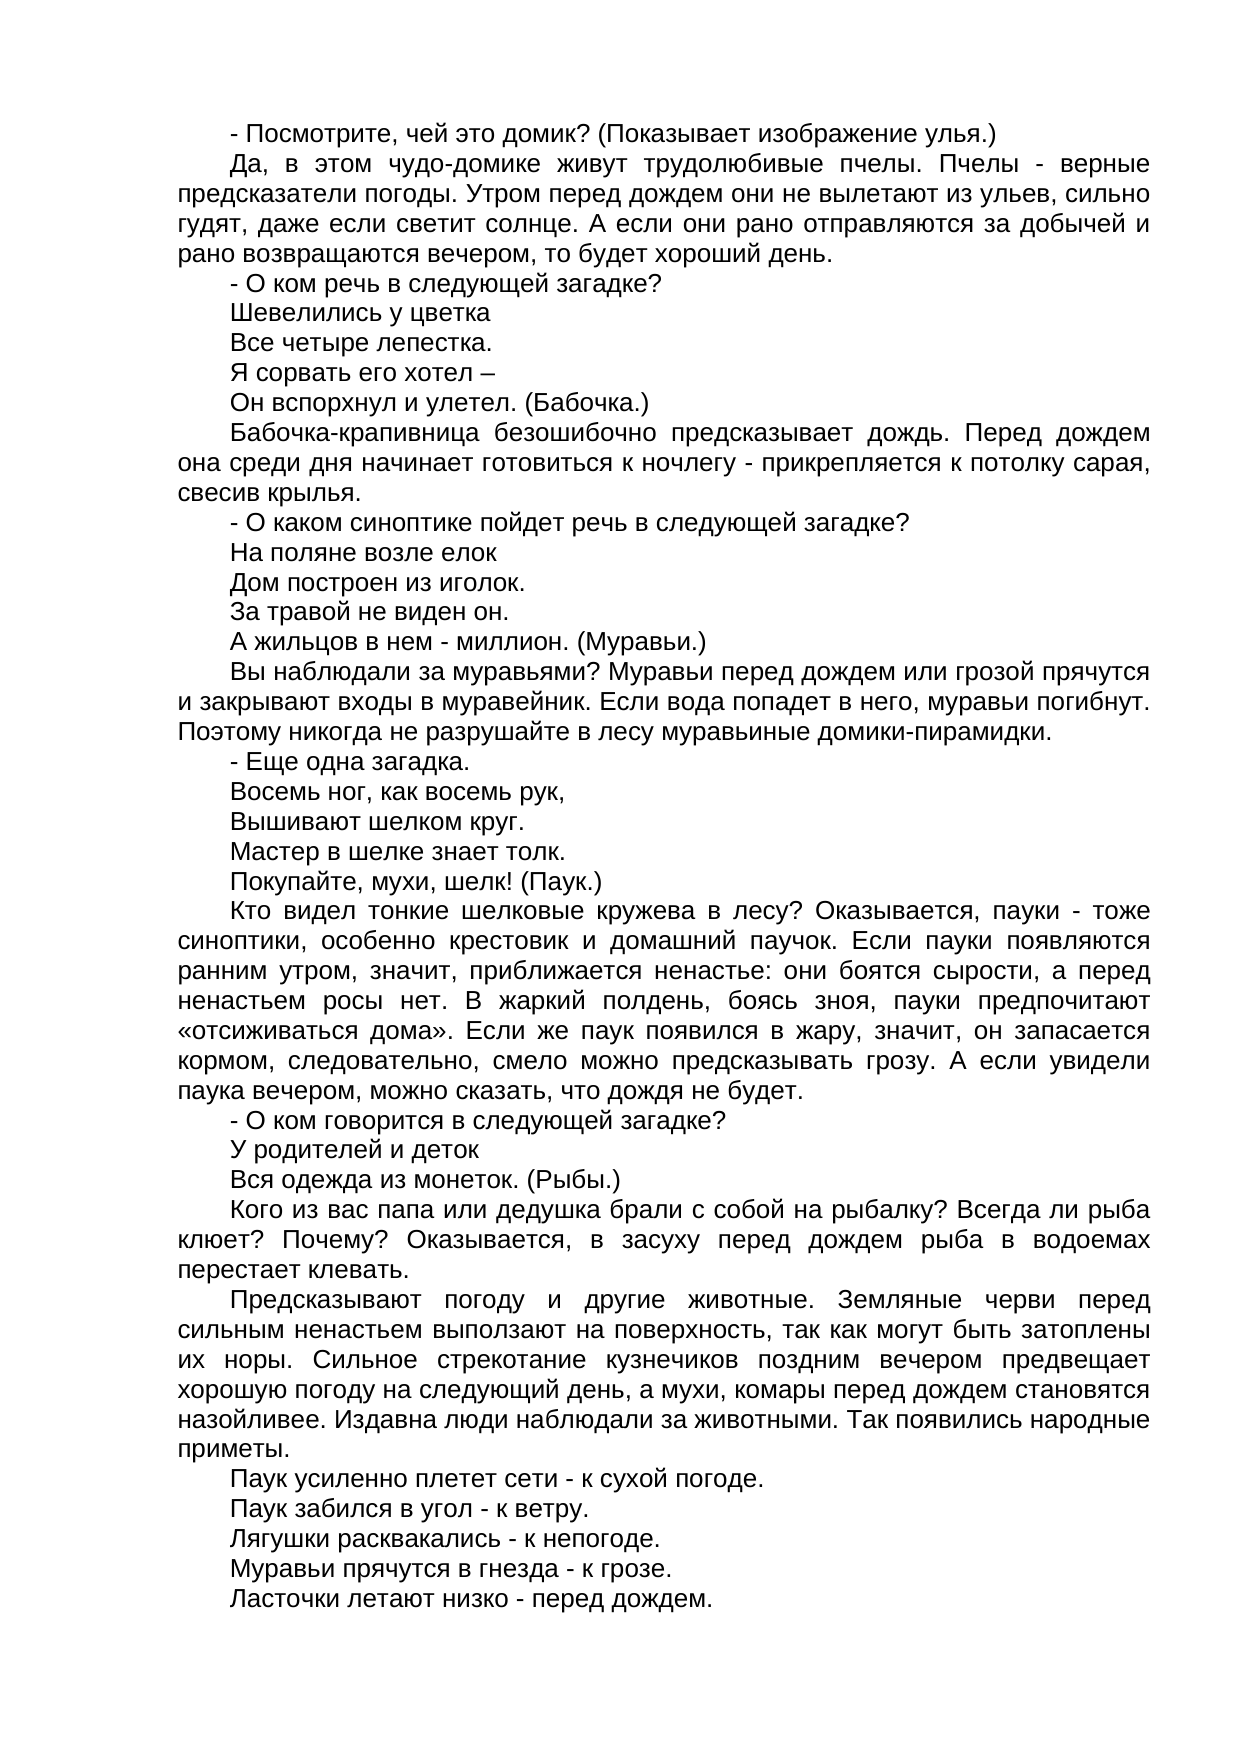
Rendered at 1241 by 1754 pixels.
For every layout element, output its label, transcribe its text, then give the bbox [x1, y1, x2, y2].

text Мастер в шелке знает толк. [177, 836, 1152, 866]
text Все четыре лепестка. [177, 327, 1152, 357]
text На поляне возле елок [177, 537, 1152, 567]
text Да, в этом чудо-домике живут трудолюбивые пчелы. Пчелы - верные предсказатели погоды. Утром перед дождем они не вылетают из ульев, сильно гудят, даже если светит солнце. А если они рано отправляются за добычей и рано возвращаются вечером, то будет хороший день. [177, 148, 1152, 268]
text Ласточки летают низко - перед дождем. [177, 1583, 1152, 1613]
text Вы наблюдали за муравьями? Муравьи перед дождем или грозой прячутся и закрывают входы в муравейник. Если вода попадет в него, муравьи погибнут. Поэтому никогда не разрушайте в лесу муравьиные домики-пирамидки. [177, 656, 1152, 746]
text А жильцов в нем - миллион. (Муравьи.) [177, 626, 1152, 656]
text За травой не виден он. [177, 596, 1152, 626]
text Он вспорхнул и улетел. (Бабочка.) [177, 387, 1152, 417]
text - Посмотрите, чей это домик? (Показывает изображение улья.) [177, 118, 1152, 148]
text Вышивают шелком круг. [177, 806, 1152, 836]
text Восемь ног, как восемь рук, [177, 776, 1152, 806]
text Кого из вас папа или дедушка брали с собой на рыбалку? Всегда ли рыба клюет? Почему? Оказывается, в засуху перед дождем рыба в водоемах перестает клевать. [177, 1194, 1152, 1284]
text Паук усиленно плетет сети - к сухой погоде. [177, 1463, 1152, 1493]
text - Еще одна загадка. [177, 746, 1152, 776]
text Паук забился в угол - к ветру. [177, 1493, 1152, 1523]
text Лягушки расквакались - к непогоде. [177, 1523, 1152, 1553]
text Покупайте, мухи, шелк! (Паук.) [177, 866, 1152, 895]
text Дом построен из иголок. [177, 567, 1152, 596]
text - О каком синоптике пойдет речь в следующей загадке? [177, 507, 1152, 537]
text Вся одежда из монеток. (Рыбы.) [177, 1164, 1152, 1194]
text - О ком речь в следующей загадке? [177, 268, 1152, 297]
text - О ком говорится в следующей загадке? [177, 1105, 1152, 1134]
text Я сорвать его хотел – [177, 357, 1152, 387]
text Шевелились у цветка [177, 297, 1152, 327]
text У родителей и деток [177, 1134, 1152, 1164]
text Предсказывают погоду и другие животные. Земляные черви перед сильным ненастьем выползают на поверхность, так как могут быть затоплены их норы. Сильное стрекотание кузнечиков поздним вечером предвещает хорошую погоду на следующий день, а мухи, комары перед дождем становятся назойливее. Издавна люди наблюдали за животными. Так появились народные приметы. [177, 1284, 1152, 1463]
text Бабочка-крапивница безошибочно предсказывает дождь. Перед дождем она среди дня начинает готовиться к ночлегу - прикрепляется к потолку сарая, свесив крылья. [177, 417, 1152, 507]
text Кто видел тонкие шелковые кружева в лесу? Оказывается, пауки - тоже синоптики, особенно крестовик и домашний паучок. Если пауки появляются ранним утром, значит, приближается ненастье: они боятся сырости, а перед ненастьем росы нет. В жаркий полдень, боясь зноя, пауки предпочитают «отсиживаться дома». Если же паук появился в жару, значит, он запасается кормом, следовательно, смело можно предсказывать грозу. А если увидели паука вечером, можно сказать, что дождя не будет. [177, 895, 1152, 1105]
text Муравьи прячутся в гнезда - к грозе. [177, 1553, 1152, 1583]
